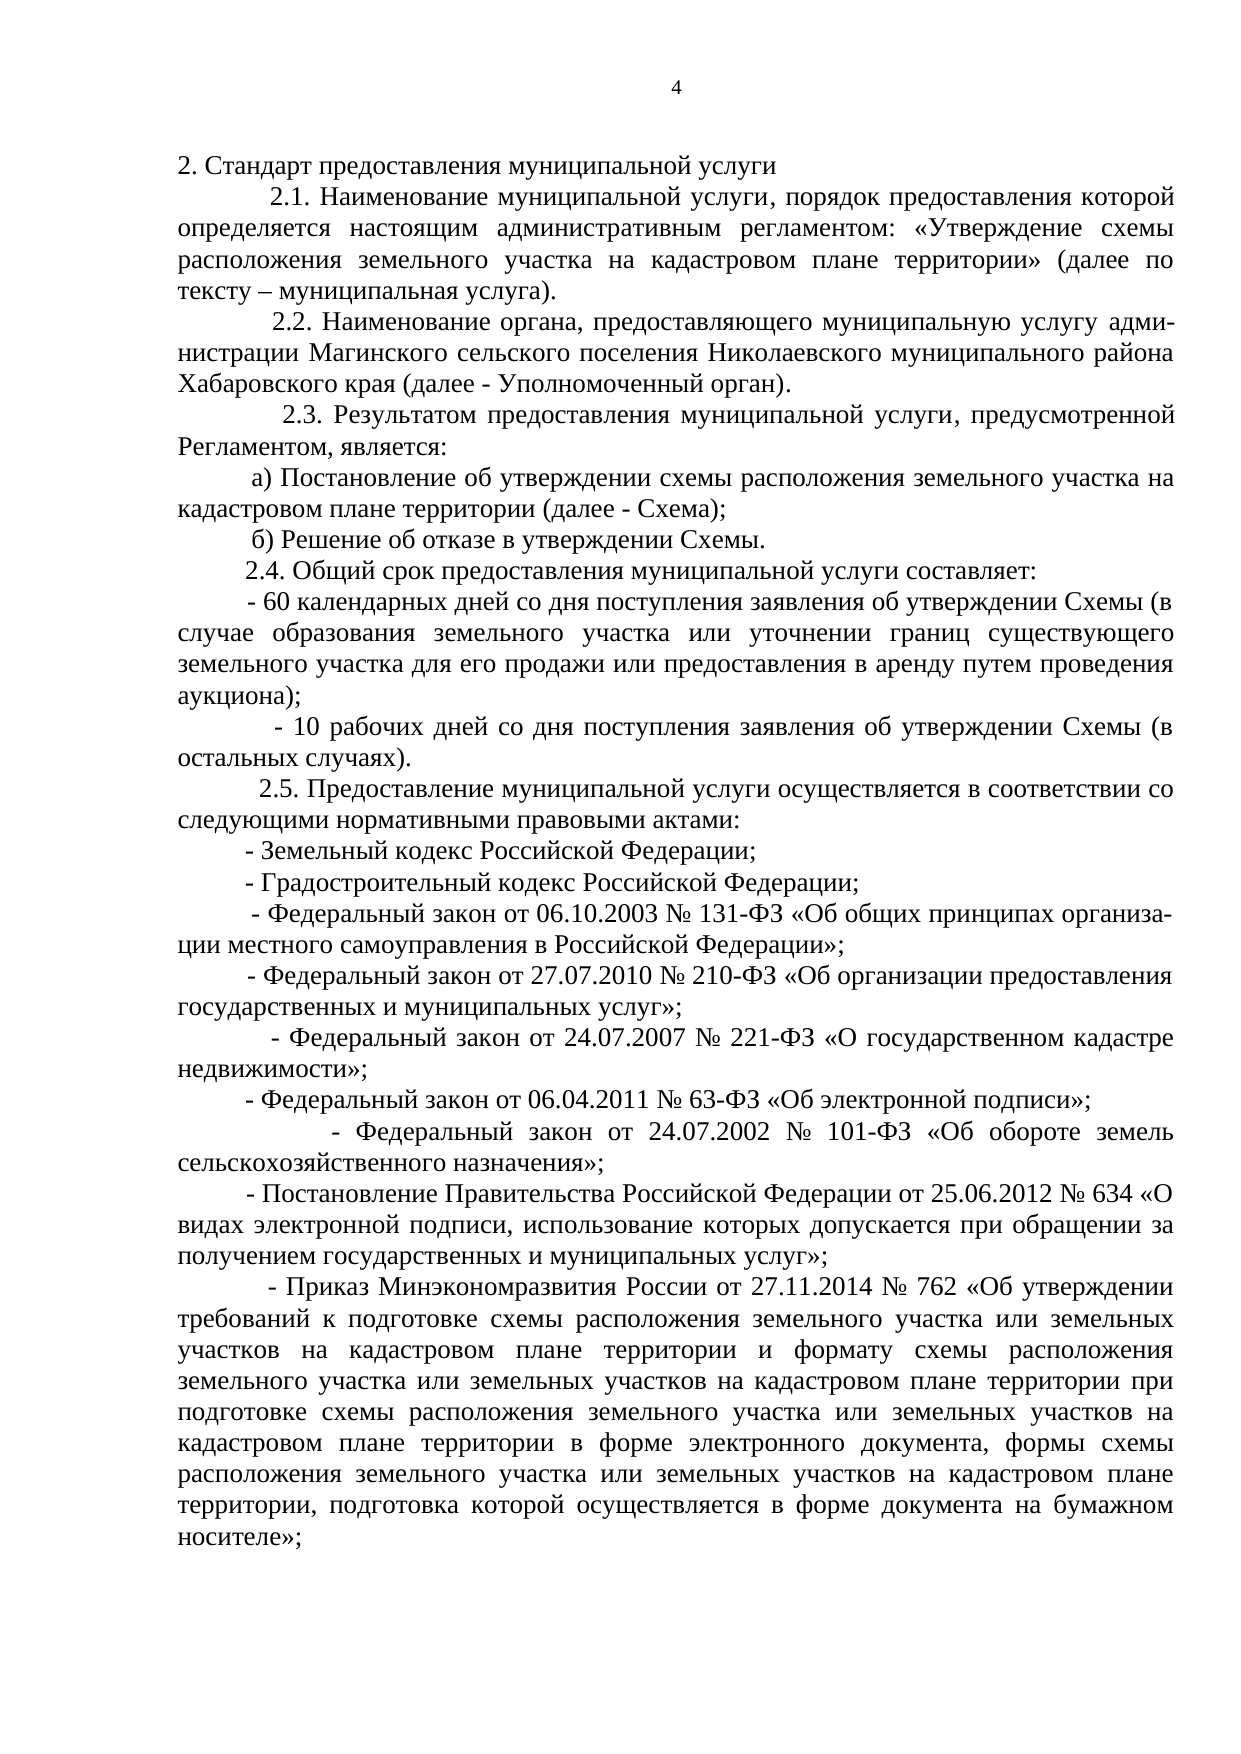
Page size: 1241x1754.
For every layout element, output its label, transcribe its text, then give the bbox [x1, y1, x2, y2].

text - Приказ Минэкономразвития России от 27.11.2014 № 762 «Об утверждении требований к подготовке схемы расположения земельного участка или земельных участков на кадастровом плане территории и формату схемы расположения земельного участка или земельных участков на кадастровом плане территории при подготовке схемы расположения земельного участка или земельных участков на кадастровом плане территории в форме электронного документа, формы схемы расположения земельного участка или земельных участков на кадастровом плане территории, подготовка которой осуществляется в форме документа на бумажном носителе»; [177, 1271, 1175, 1551]
text 2.3. Результатом предоставления муниципальной услуги, предусмотренной Регламентом, является: [177, 398, 1175, 461]
text - Федеральный закон от 06.04.2011 № 63-ФЗ «Об электронной подписи»; [177, 1084, 1175, 1115]
text б) Решение об отказе в утверждении Схемы. [177, 523, 1175, 554]
text 2.1. Наименование муниципальной услуги, порядок предоставления которой определяется настоящим административным регламентом: «Утверждение схемы расположения земельного участка на кадастровом плане территории» (далее по тексту – муниципальная услуга). [177, 180, 1175, 305]
text - 60 календарных дней со дня поступления заявления об утверждении Схемы (в случае образования земельного участка или уточнении границ существующего земельного участка для его продажи или предоставления в аренду путем проведения аукциона); [177, 585, 1175, 710]
text - Земельный кодекс Российской Федерации; [177, 834, 1175, 866]
text - Федеральный закон от 24.07.2007 № 221-ФЗ «О государственном кадастре недвижимости»; [177, 1021, 1175, 1084]
text 2.4. Общий срок предоставления муниципальной услуги составляет: [177, 554, 1175, 585]
text - Федеральный закон от 24.07.2002 № 101-ФЗ «Об обороте земель сельскохозяйственного назначения»; [177, 1115, 1175, 1177]
text 2.5. Предоставление муниципальной услуги осуществляется в соответствии со следующими нормативными правовыми актами: [177, 772, 1175, 834]
text а) Постановление об утверждении схемы расположения земельного участка на кадастровом плане территории (далее - Схема); [177, 461, 1175, 523]
text 2.2. Наименование органа, предоставляющего муниципальную услугу адми- нистрации Магинского сельского поселения Николаевского муниципального района Хабаровского края (далее - Уполномоченный орган). [177, 305, 1175, 398]
text - Градостроительный кодекс Российской Федерации; [177, 866, 1175, 897]
text - Федеральный закон от 06.10.2003 № 131-ФЗ «Об общих принципах организа- ции местного самоуправления в Российской Федерации»; [177, 897, 1175, 959]
text - Постановление Правительства Российской Федерации от 25.06.2012 № 634 «О видах электронной подписи, использование которых допускается при обращении за получением государственных и муниципальных услуг»; [177, 1177, 1175, 1271]
text 2. Стандарт предоставления муниципальной услуги [177, 149, 1175, 180]
text - Федеральный закон от 27.07.2010 № 210-ФЗ «Об организации предоставления государственных и муниципальных услуг»; [177, 959, 1175, 1021]
text - 10 рабочих дней со дня поступления заявления об утверждении Схемы (в остальных случаях). [177, 710, 1175, 772]
